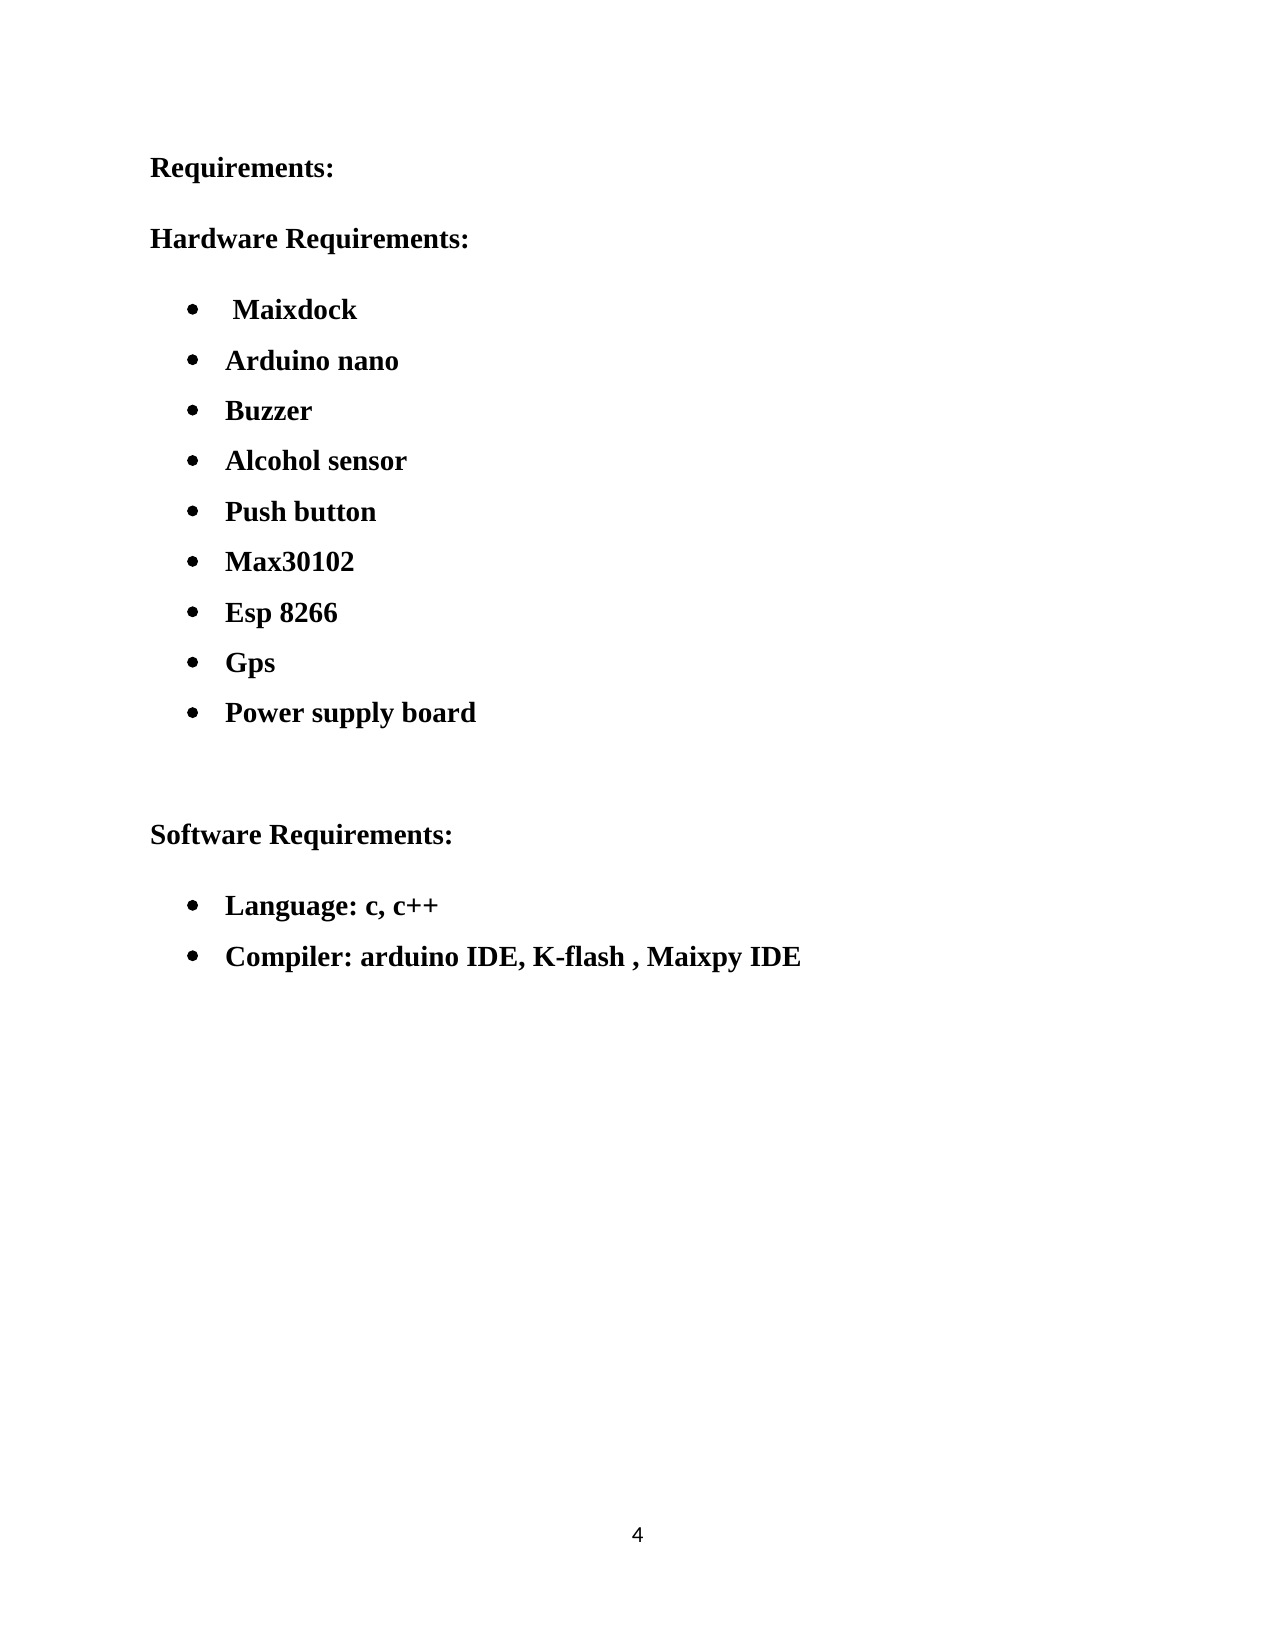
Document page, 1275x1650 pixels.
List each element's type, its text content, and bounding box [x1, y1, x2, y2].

list Compiler: arduino IDE, K-flash , Maixpy IDE [187, 939, 1125, 972]
text Software Requirements: [150, 817, 1125, 851]
list Push button [187, 494, 1125, 528]
list Alcohol sensor [187, 443, 1125, 477]
list Esp 8266 [187, 595, 1125, 628]
list Maixdock [187, 292, 1125, 326]
list Gps [187, 645, 1125, 679]
list Arduino nano [187, 343, 1125, 376]
list Max30102 [187, 544, 1125, 578]
text Hardware Requirements: [150, 221, 1125, 255]
list Buzzer [187, 393, 1125, 427]
list Language: c, c++ [187, 888, 1125, 922]
list Power supply board [187, 696, 1125, 729]
text Requirements: [150, 150, 1125, 183]
